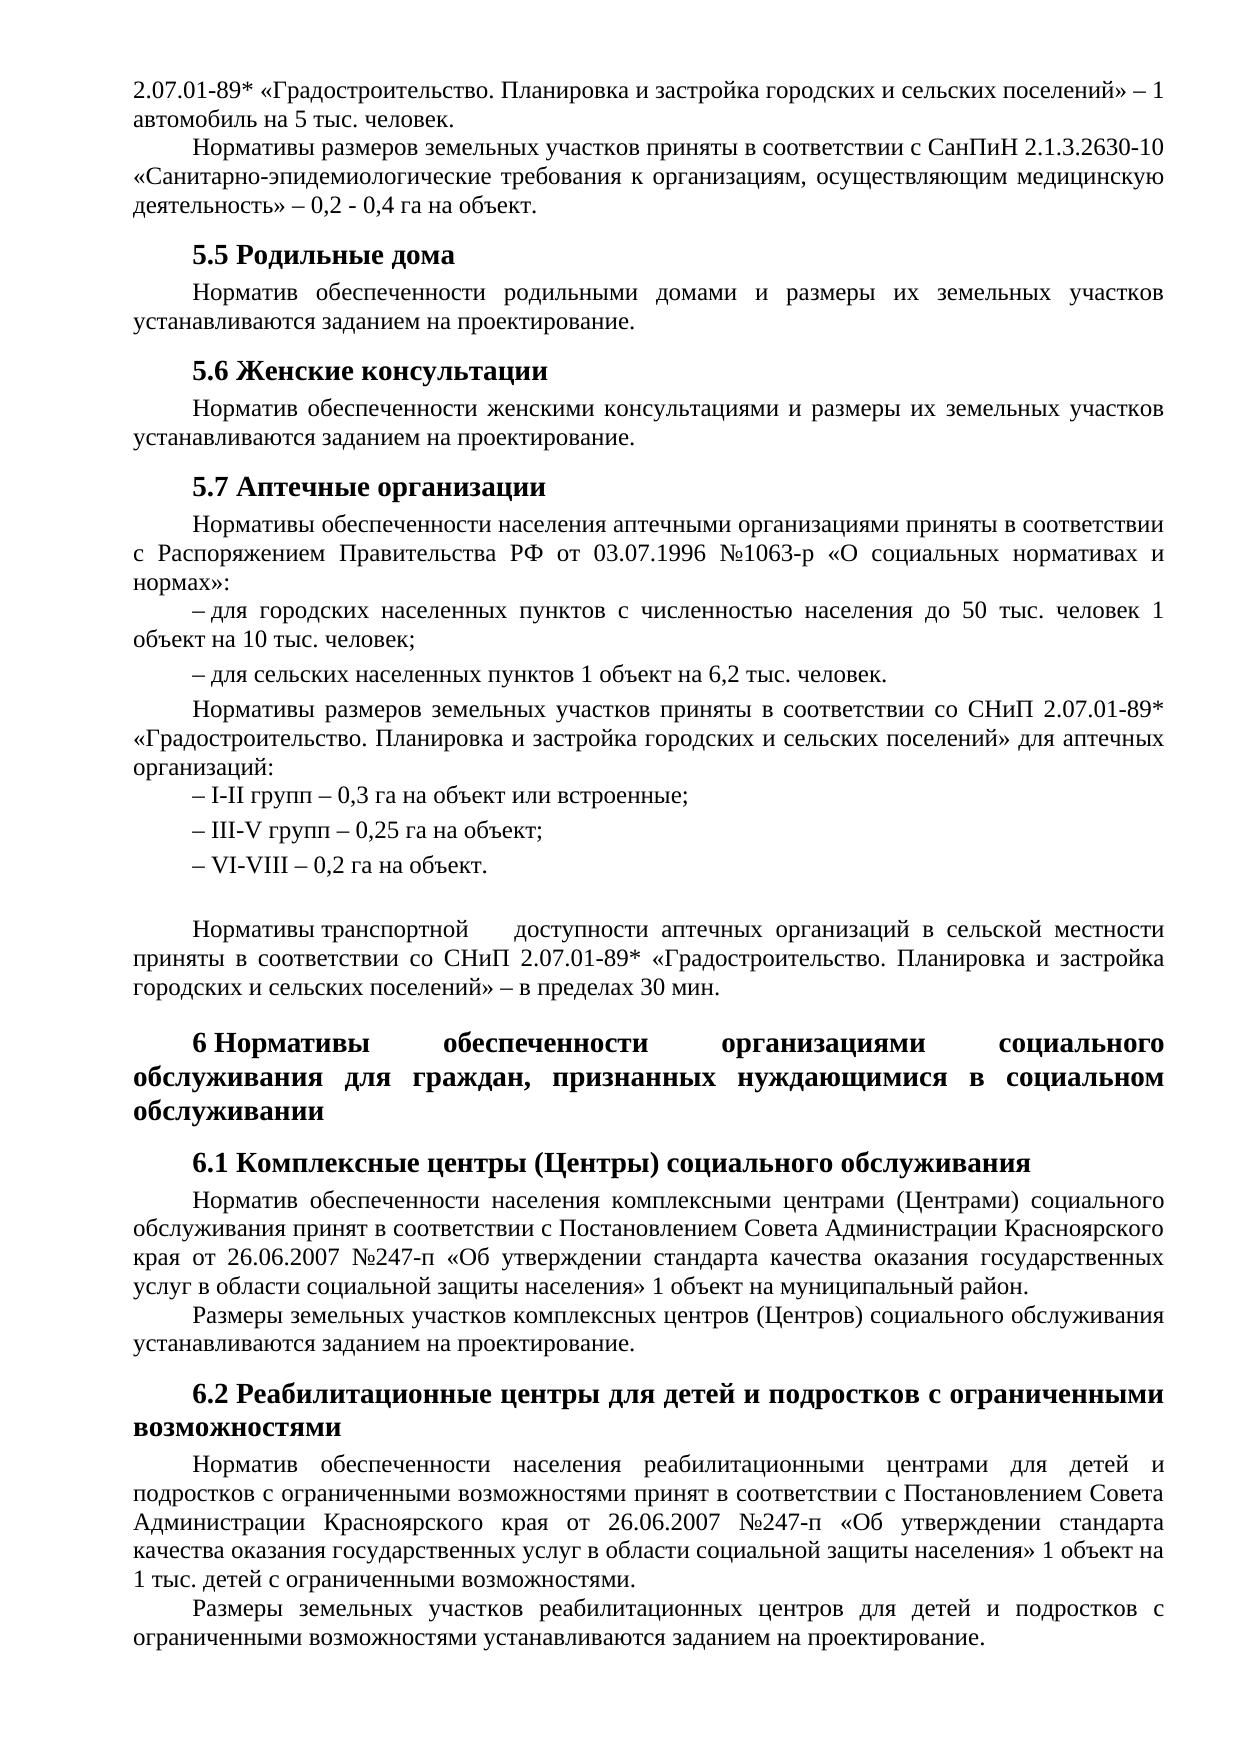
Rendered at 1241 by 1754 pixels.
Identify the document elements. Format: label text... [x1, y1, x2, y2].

subtitle Женские консультации [133, 353, 1165, 387]
text Нормативы размеров земельных участков приняты в соответствии с СанПиН 2.1.3.2630-10 «Санитарно-эпидемиологические требования к организациям, осуществляющим медицинскую деятельность» – 0,2 - 0,4 га на объект. [133, 132, 1165, 219]
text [133, 75, 1165, 132]
list VI-VIII – 0,2 га на объект. [133, 851, 1165, 879]
subtitle Аптечные организации [133, 469, 1165, 503]
text Нормативы размеров земельных участков приняты в соответствии со СНиП 2.07.01-89* «Градостроительство. Планировка и застройка городских и сельских поселений» для аптечных организаций: [133, 694, 1165, 781]
text Размеры земельных участков реабилитационных центров для детей и подростков с ограниченными возможностями устанавливаются заданием на проектирование. [133, 1593, 1165, 1651]
text Нормативы транспортной доступности аптечных организаций в сельской местности приняты в соответствии со СНиП 2.07.01-89* «Градостроительство. Планировка и застройка городских и сельских поселений» – в пределах 30 мин. [133, 914, 1165, 1001]
text Размеры земельных участков комплексных центров (Центров) социального обслуживания устанавливаются заданием на проектирование. [133, 1300, 1165, 1357]
subtitle Реабилитационные центры для детей и подростков с ограниченными возможностями [133, 1376, 1165, 1443]
list для городских населенных пунктов с численностью населения до 50 тыс. человек 1 объект на 10 тыс. человек; [133, 596, 1165, 653]
list I-II групп – 0,3 га на объект или встроенные; [133, 781, 1165, 809]
list III-V групп – 0,25 га на объект; [133, 816, 1165, 844]
text Норматив обеспеченности населения реабилитационными центрами для детей и подростков с ограниченными возможностями принят в соответствии с Постановлением Совета Администрации Красноярского края от 26.06.2007 №247-п «Об утверждении стандарта качества оказания государственных услуг в области социальной защиты населения» 1 объект на 1 тыс. детей с ограниченными возможностями. [133, 1449, 1165, 1593]
text Норматив обеспеченности женскими консультациями и размеры их земельных участков устанавливаются заданием на проектирование. [133, 393, 1165, 451]
text Норматив обеспеченности населения комплексными центрами (Центрами) социального обслуживания принят в соответствии с Постановлением Совета Администрации Красноярского края от 26.06.2007 №247-п «Об утверждении стандарта качества оказания государственных услуг в области социальной защиты населения» 1 объект на муниципальный район. [133, 1185, 1165, 1300]
subtitle Нормативы обеспеченности организациями социального обслуживания для граждан, признанных нуждающимися в социальном обслуживании [133, 1026, 1165, 1126]
text Норматив обеспеченности родильными домами и размеры их земельных участков устанавливаются заданием на проектирование. [133, 277, 1165, 335]
list для сельских населенных пунктов 1 объект на 6,2 тыс. человек. [133, 659, 1165, 688]
subtitle Родильные дома [133, 237, 1165, 271]
text Нормативы обеспеченности населения аптечными организациями приняты в соответствии с Распоряжением Правительства РФ от 03.07.1996 №1063-р «О социальных нормативах и нормах»: [133, 509, 1165, 596]
subtitle Комплексные центры (Центры) социального обслуживания [133, 1145, 1165, 1178]
